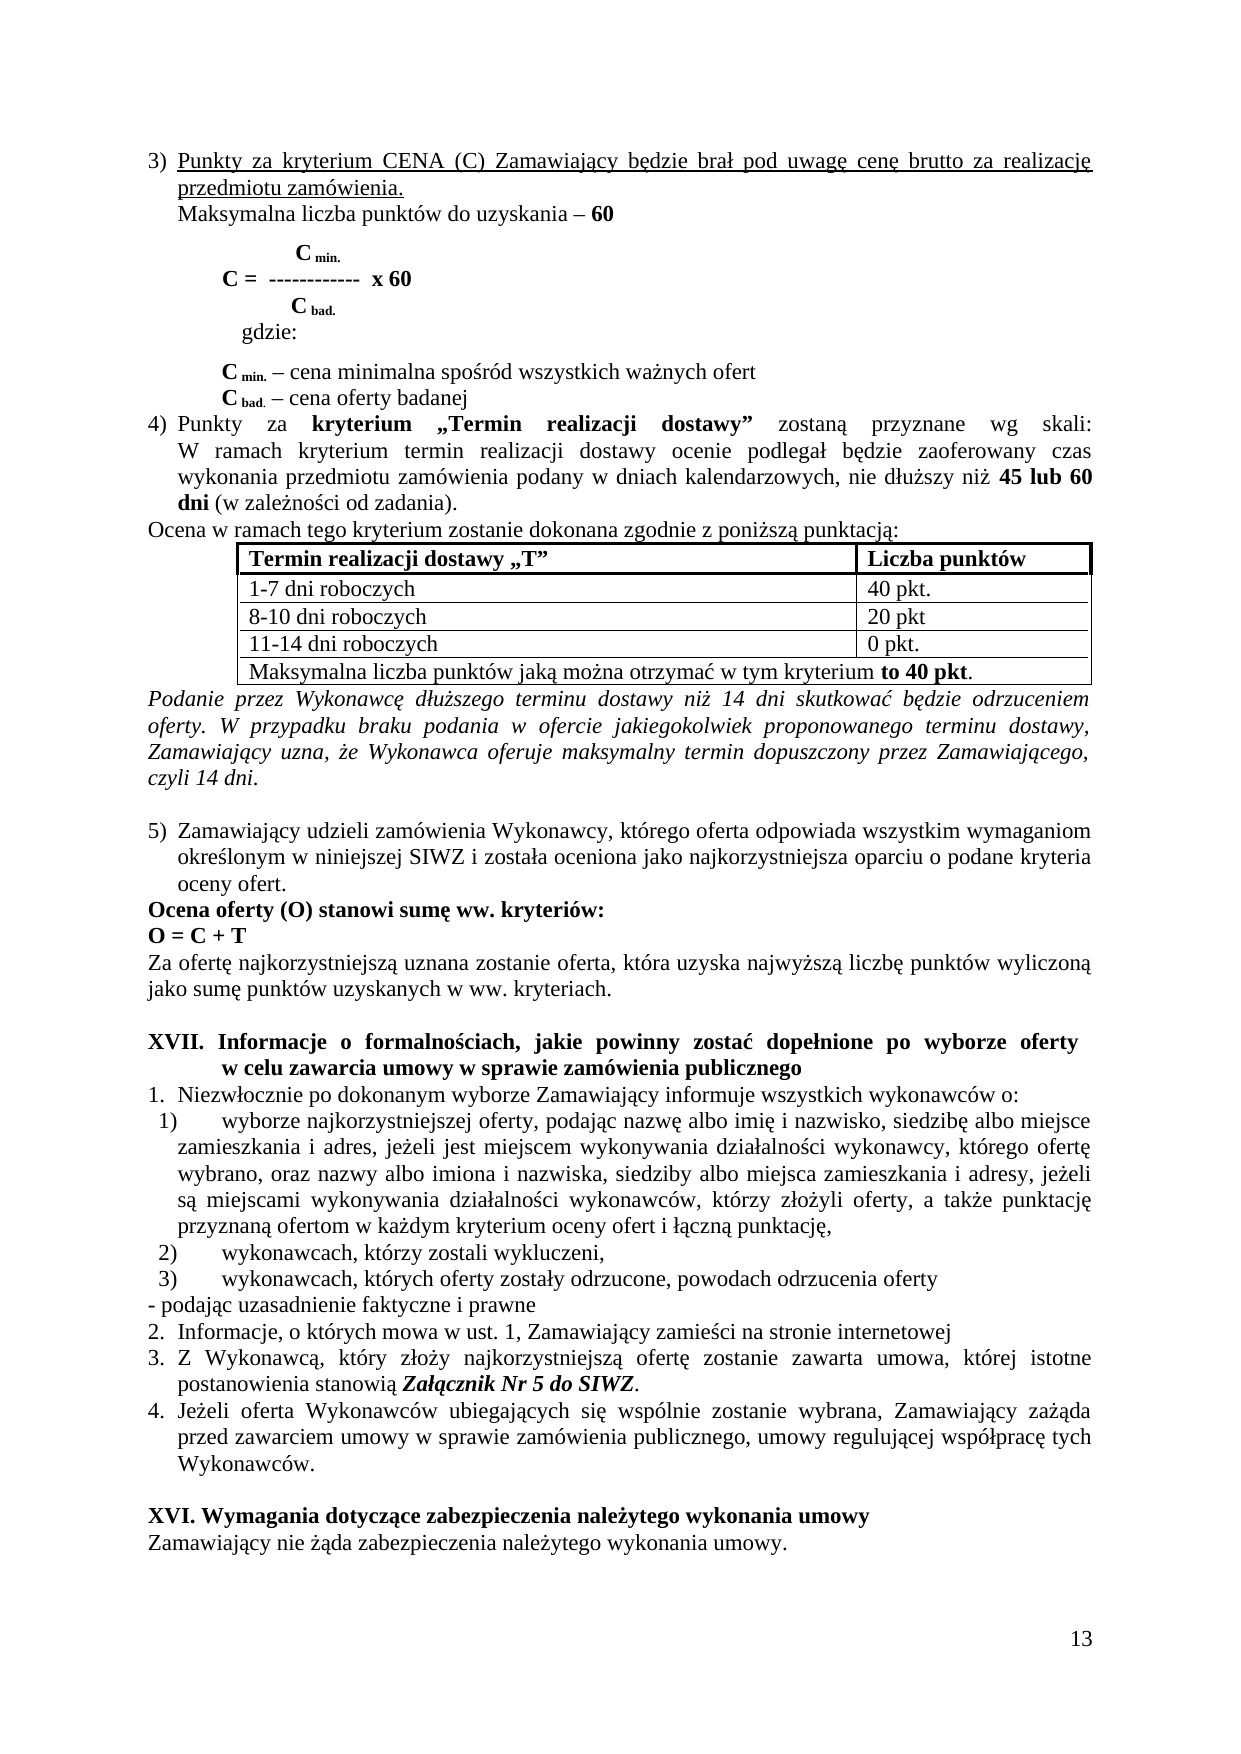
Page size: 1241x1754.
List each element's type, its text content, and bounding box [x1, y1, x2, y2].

text O = C + T [148, 922, 1093, 949]
text C bad. – cena oferty badanej [221, 384, 1093, 410]
text gdzie: [223, 318, 1093, 344]
table_cell 40 pkt. [857, 572, 1091, 602]
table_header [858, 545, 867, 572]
table_cell 1-7 dni roboczych [238, 573, 679, 602]
list Punkty za kryterium CENA (C) Zamawiający będzie brał pod uwagę cenę brutto za realizację przedmiotu zamówienia. [148, 148, 1093, 200]
list Informacje, o których mowa w ust. 1, Zamawiający zamieści na stronie internetowej [148, 1318, 1093, 1344]
text Zamawiający nie żąda zabezpieczenia należytego wykonania umowy. [148, 1529, 1093, 1555]
table_cell [679, 603, 856, 629]
list Zamawiający udzieli zamówienia Wykonawcy, którego oferta odpowiada wszystkim wymaganiom określonym w niniejszej SIWZ i została oceniona jako najkorzystniejsza oparciu o podane kryteria oceny ofert. [148, 817, 1093, 896]
list wykonawcach, których oferty zostały odrzucone, powodach odrzucenia oferty [177, 1265, 1093, 1291]
text Maksymalna liczba punktów do uzyskania – 60 [148, 200, 1093, 227]
table_cell [679, 575, 856, 602]
table_header Termin realizacji dostawy „T” [239, 545, 855, 572]
text C bad. [148, 292, 1093, 318]
text C min. – cena minimalna spośród wszystkich ważnych ofert [221, 358, 1093, 384]
list wyborze najkorzystniejszej oferty, podając nazwę albo imię i nazwisko, siedzibę albo miejsce zamieszkania i adres, jeżeli jest miejscem wykonywania działalności wykonawcy, którego ofertę wybrano, oraz nazwy albo imiona i nazwiska, siedziby albo miejsca zamieszkania i adresy, jeżeli są miejscami wykonywania działalności wykonawców, którzy złożyli oferty, a także punktację przyznaną ofertom w każdym kryterium oceny ofert i łączną punktację, [177, 1107, 1093, 1239]
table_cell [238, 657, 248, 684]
text C = ------------ x 60 [148, 266, 1093, 292]
table_cell 20 pkt [857, 602, 1091, 629]
text XVI. Wymagania dotyczące zabezpieczenia należytego wykonania umowy [148, 1502, 1093, 1529]
table_cell 11-14 dni roboczych [238, 630, 679, 657]
text Za ofertę najkorzystniejszą uznana zostanie oferta, która uzyska najwyższą liczbę punktów wyliczoną jako sumę punktów uzyskanych w ww. kryteriach. [148, 949, 1093, 1002]
list Jeżeli oferta Wykonawców ubiegających się wspólnie zostanie wybrana, Zamawiający zażąda przed zawarciem umowy w sprawie zamówienia publicznego, umowy regulującej współpracę tych Wykonawców. [148, 1397, 1093, 1476]
text Podanie przez Wykonawcę dłuższego terminu dostawy niż 14 dni skutkować będzie odrzuceniem oferty. W przypadku braku podania w ofercie jakiegokolwiek proponowanego terminu dostawy, Zamawiający uzna, że Wykonawca oferuje maksymalny termin dopuszczony przez Zamawiającego, czyli 14 dni. [148, 685, 1093, 791]
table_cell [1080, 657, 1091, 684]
table_cell 0 pkt. [857, 630, 1091, 657]
list Punkty za kryterium „Termin realizacji dostawy” zostaną przyznane wg skali: W ramach kryterium termin realizacji dostawy ocenie podlegał będzie zaoferowany czas wykonania przedmiotu zamówienia podany w dniach kalendarzowych, nie dłuższy niż 45 lub 60 dni (w zależności od zadania). [148, 410, 1093, 516]
list Ocena w ramach tego kryterium zostanie dokonana zgodnie z poniższą punktacją: [148, 516, 1093, 542]
text XVII. Informacje o formalnościach, jakie powinny zostać dopełnione po wyborze oferty w celu zawarcia umowy w sprawie zamówienia publicznego [148, 1028, 1093, 1081]
text - podając uzasadnienie faktyczne i prawne [148, 1291, 1093, 1318]
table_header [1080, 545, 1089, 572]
list Niezwłocznie po dokonanym wyborze Zamawiający informuje wszystkich wykonawców o: [148, 1081, 1093, 1107]
list wykonawcach, którzy zostali wykluczeni, [177, 1239, 1093, 1265]
text Ocena oferty (O) stanowi sumę ww. kryteriów: [148, 896, 1093, 922]
list Z Wykonawcą, który złoży najkorzystniejszą ofertę zostanie zawarta umowa, której istotne postanowienia stanowią Załącznik Nr 5 do SIWZ. [148, 1344, 1093, 1397]
table_cell 8-10 dni roboczych [238, 602, 679, 629]
text C min. [148, 239, 1093, 266]
table_cell [679, 631, 856, 657]
